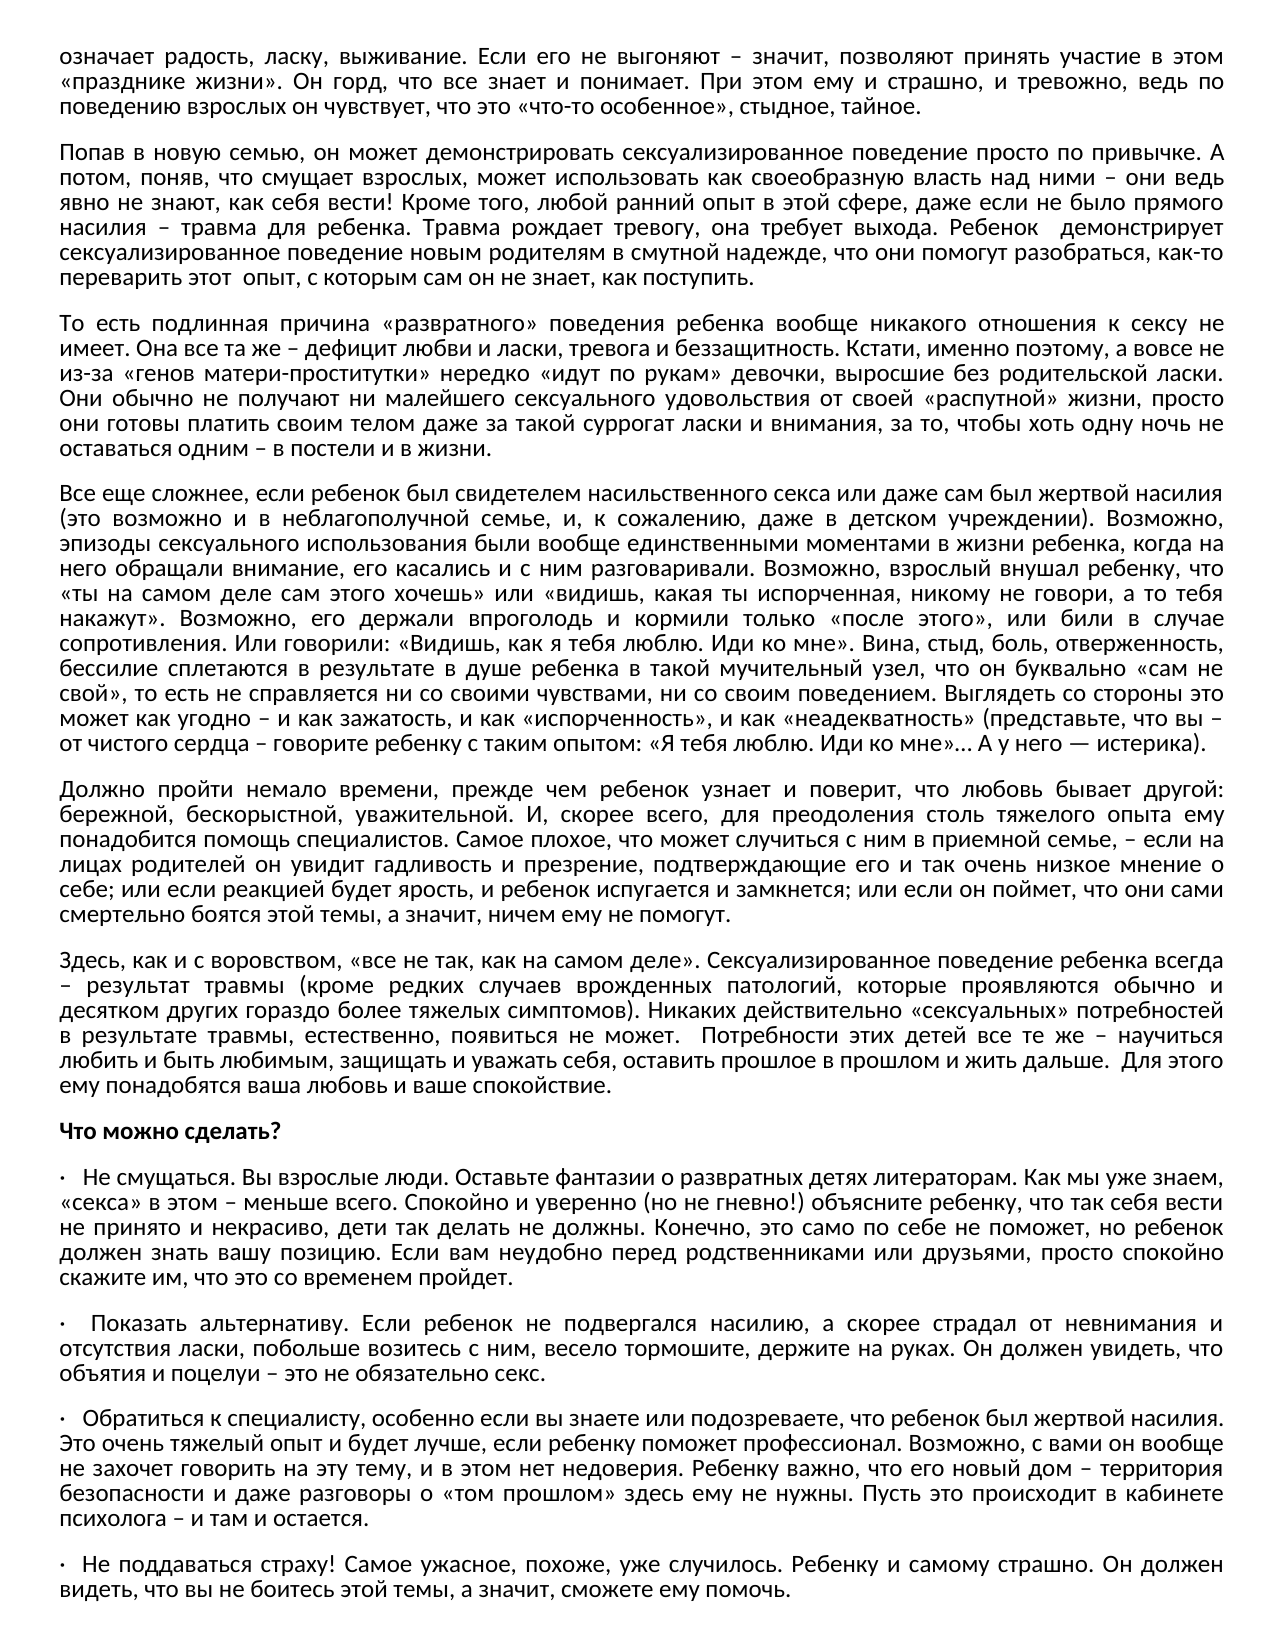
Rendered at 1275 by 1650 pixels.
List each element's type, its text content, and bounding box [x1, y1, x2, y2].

text Что можно сделать? [59, 1119, 1226, 1144]
text · Не смущаться. Вы взрослые люди. Оставьте фантазии о развратных детях литераторам. Как мы уже знаем, «секса» в этом – меньше всего. Спокойно и уверенно (но не гневно!) объясните ребенку, что так себя вести не принято и некрасиво, дети так делать не должны. Конечно, это само по себе не поможет, но ребенок должен знать вашу позицию. Если вам неудобно перед родственниками или друзьями, просто спокойно скажите им, что это со временем пройдет. [59, 1165, 1226, 1290]
text · Не поддаваться страху! Самое ужасное, похоже, уже случилось. Ребенку и самому страшно. Он должен видеть, что вы не боитесь этой темы, а значит, сможете ему помочь. [59, 1553, 1226, 1603]
text · Показать альтернативу. Если ребенок не подвергался насилию, а скорее страдал от невнимания и отсутствия ласки, побольше возитесь с ним, весело тормошите, держите на руках. Он должен увидеть, что объятия и поцелуи – это не обязательно секс. [59, 1311, 1226, 1386]
text То есть подлинная причина «развратного» поведения ребенка вообще никакого отношения к сексу не имеет. Она все та же – дефицит любви и ласки, тревога и беззащитность. Кстати, именно поэтому, а вовсе не из-за «генов матери-проститутки» нередко «идут по рукам» девочки, выросшие без родительской ласки. Они обычно не получают ни малейшего сексуального удовольствия от своей «распутной» жизни, просто они готовы платить своим телом даже за такой суррогат ласки и внимания, за то, чтобы хоть одну ночь не оставаться одним – в постели и в жизни. [59, 311, 1226, 461]
text · Обратиться к специалисту, особенно если вы знаете или подозреваете, что ребенок был жертвой насилия. Это очень тяжелый опыт и будет лучше, если ребенку поможет профессионал. Возможно, с вами он вообще не захочет говорить на эту тему, и в этом нет недоверия. Ребенку важно, что его новый дом – территория безопасности и даже разговоры о «том прошлом» здесь ему не нужны. Пусть это происходит в кабинете психолога – и там и остается. [59, 1407, 1226, 1532]
text Попав в новую семью, он может демонстрировать сексуализированное поведение просто по привычке. А потом, поняв, что смущает взрослых, может использовать как своеобразную власть над ними – они ведь явно не знают, как себя вести! Кроме того, любой ранний опыт в этой сфере, даже если не было прямого насилия – травма для ребенка. Травма рождает тревогу, она требует выхода. Ребенок демонстрирует сексуализированное поведение новым родителям в смутной надежде, что они помогут разобраться, как-то переварить этот опыт, с которым сам он не знает, как поступить. [59, 140, 1226, 290]
text Должно пройти немало времени, прежде чем ребенок узнает и поверит, что любовь бывает другой: бережной, бескорыстной, уважительной. И, скорее всего, для преодоления столь тяжелого опыта ему понадобится помощь специалистов. Самое плохое, что может случиться с ним в приемной семье, – если на лицах родителей он увидит гадливость и презрение, подтверждающие его и так очень низкое мнение о себе; или если реакцией будет ярость, и ребенок испугается и замкнется; или если он поймет, что они сами смертельно боятся этой темы, а значит, ничем ему не помогут. [59, 778, 1226, 928]
text Все еще сложнее, если ребенок был свидетелем насильственного секса или даже сам был жертвой насилия (это возможно и в неблагополучной семье, и, к сожалению, даже в детском учреждении). Возможно, эпизоды сексуального использования были вообще единственными моментами в жизни ребенка, когда на него обращали внимание, его касались и с ним разговаривали. Возможно, взрослый внушал ребенку, что «ты на самом деле сам этого хочешь» или «видишь, какая ты испорченная, никому не говори, а то тебя накажут». Возможно, его держали впроголодь и кормили только «после этого», или били в случае сопротивления. Или говорили: «Видишь, как я тебя люблю. Иди ко мне». Вина, стыд, боль, отверженность, бессилие сплетаются в результате в душе ребенка в такой мучительный узел, что он буквально «сам не свой», то есть не справляется ни со своими чувствами, ни со своим поведением. Выглядеть со стороны это может как угодно – и как зажатость, и как «испорченность», и как «неадекватность» (представьте, что вы – от чистого сердца – говорите ребенку с таким опытом: «Я тебя люблю. Иди ко мне»… А у него — истерика). [59, 482, 1226, 757]
text Здесь, как и с воровством, «все не так, как на самом деле». Сексуализированное поведение ребенка всегда – результат травмы (кроме редких случаев врожденных патологий, которые проявляются обычно и десятком других гораздо более тяжелых симптомов). Никаких действительно «сексуальных» потребностей в результате травмы, естественно, появиться не может. Потребности этих детей все те же – научиться любить и быть любимым, защищать и уважать себя, оставить прошлое в прошлом и жить дальше. Для этого ему понадобятся ваша любовь и ваше спокойствие. [59, 948, 1226, 1098]
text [59, 44, 1226, 119]
